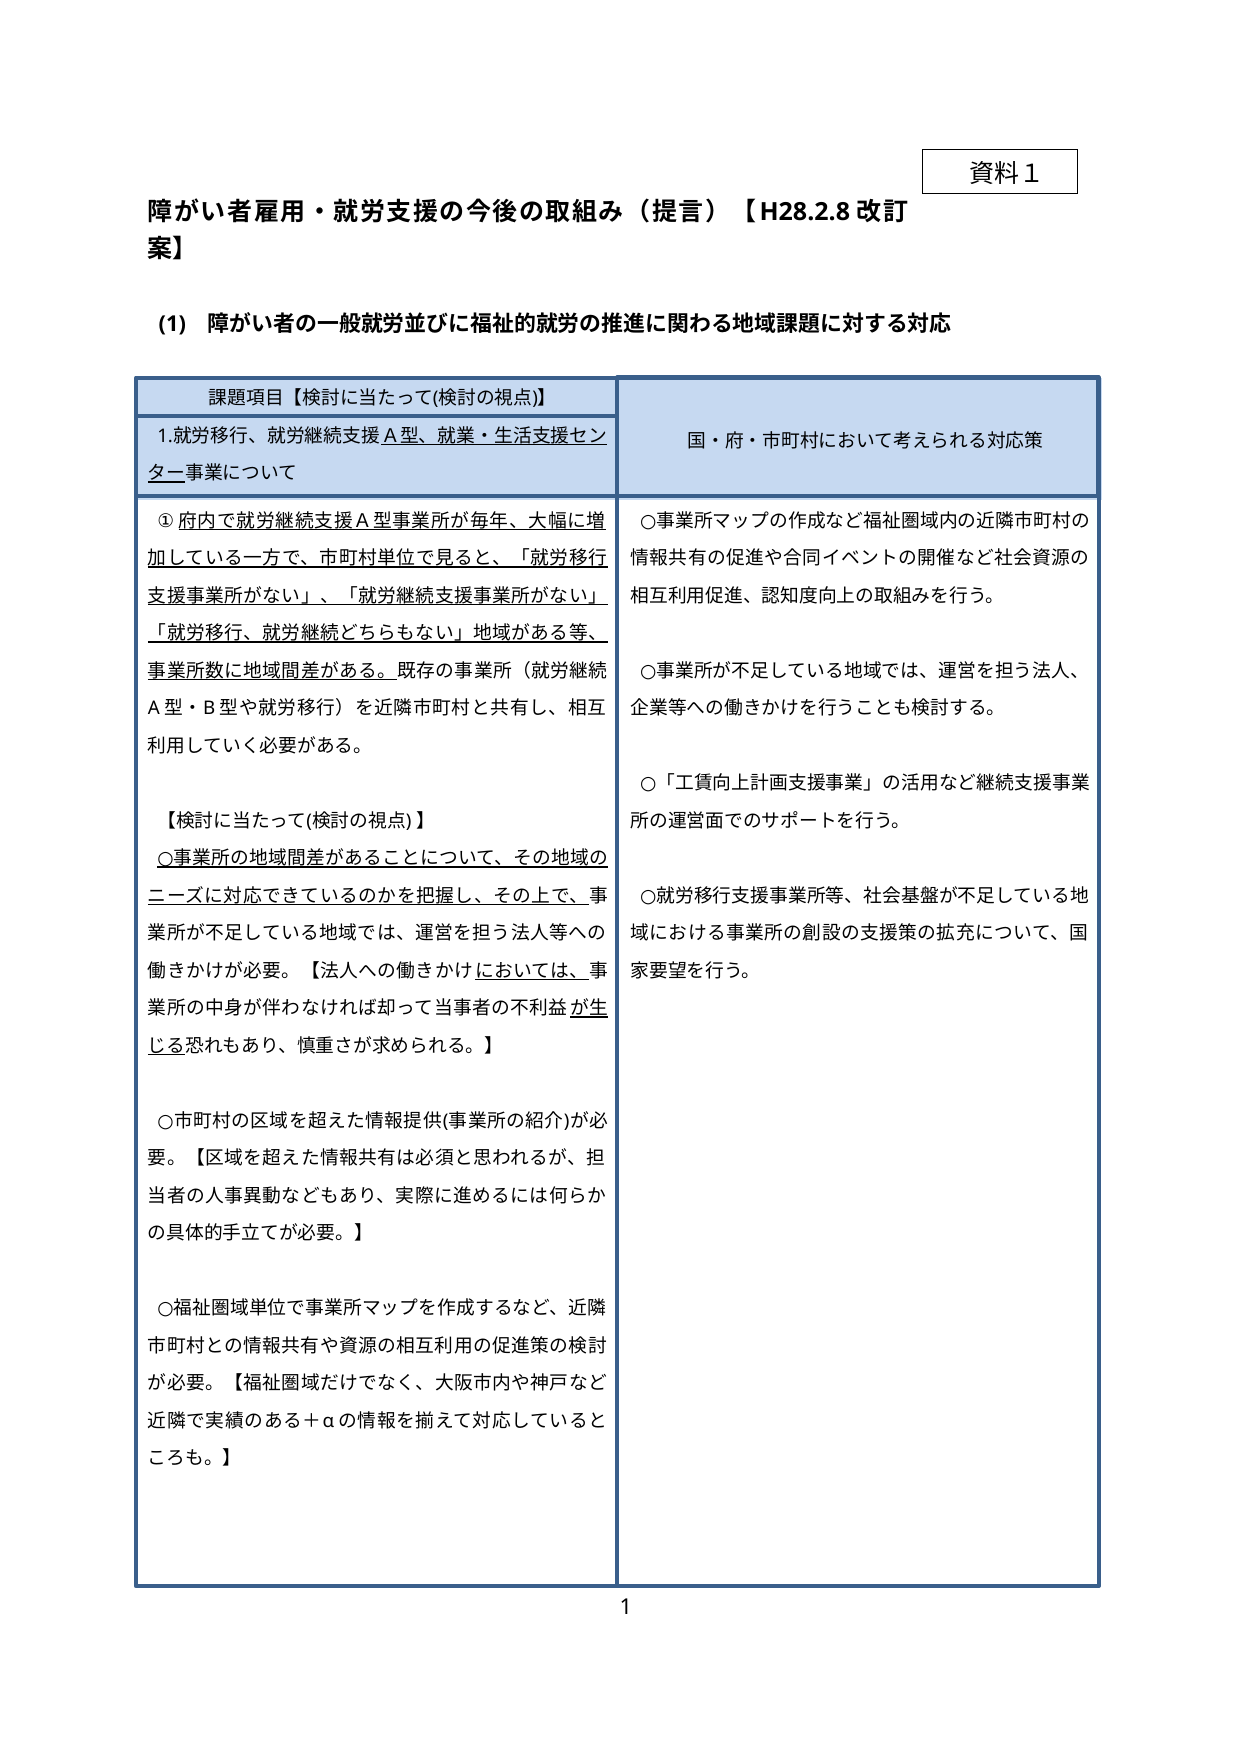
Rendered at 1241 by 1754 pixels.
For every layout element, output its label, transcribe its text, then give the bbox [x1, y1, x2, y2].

text (1) 障がい者の一般就労並びに福祉的就労の推進に関わる地域課題に対する対応 [148, 303, 1092, 340]
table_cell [138, 500, 615, 1550]
table_header 国・府・市町村において考えられる対応策 [619, 380, 1096, 494]
table_header 課題項目【検討に当たって(検討の視点)】 [138, 380, 615, 414]
text 障がい者雇用・就労支援の今後の取組み（提言）【H28.2.8改訂案】 [148, 190, 1092, 265]
table_header 資料１ [923, 150, 1077, 193]
table_cell 1.就労移行、就労継続支援Ａ型、就業・生活支援センター事業について [138, 418, 615, 494]
